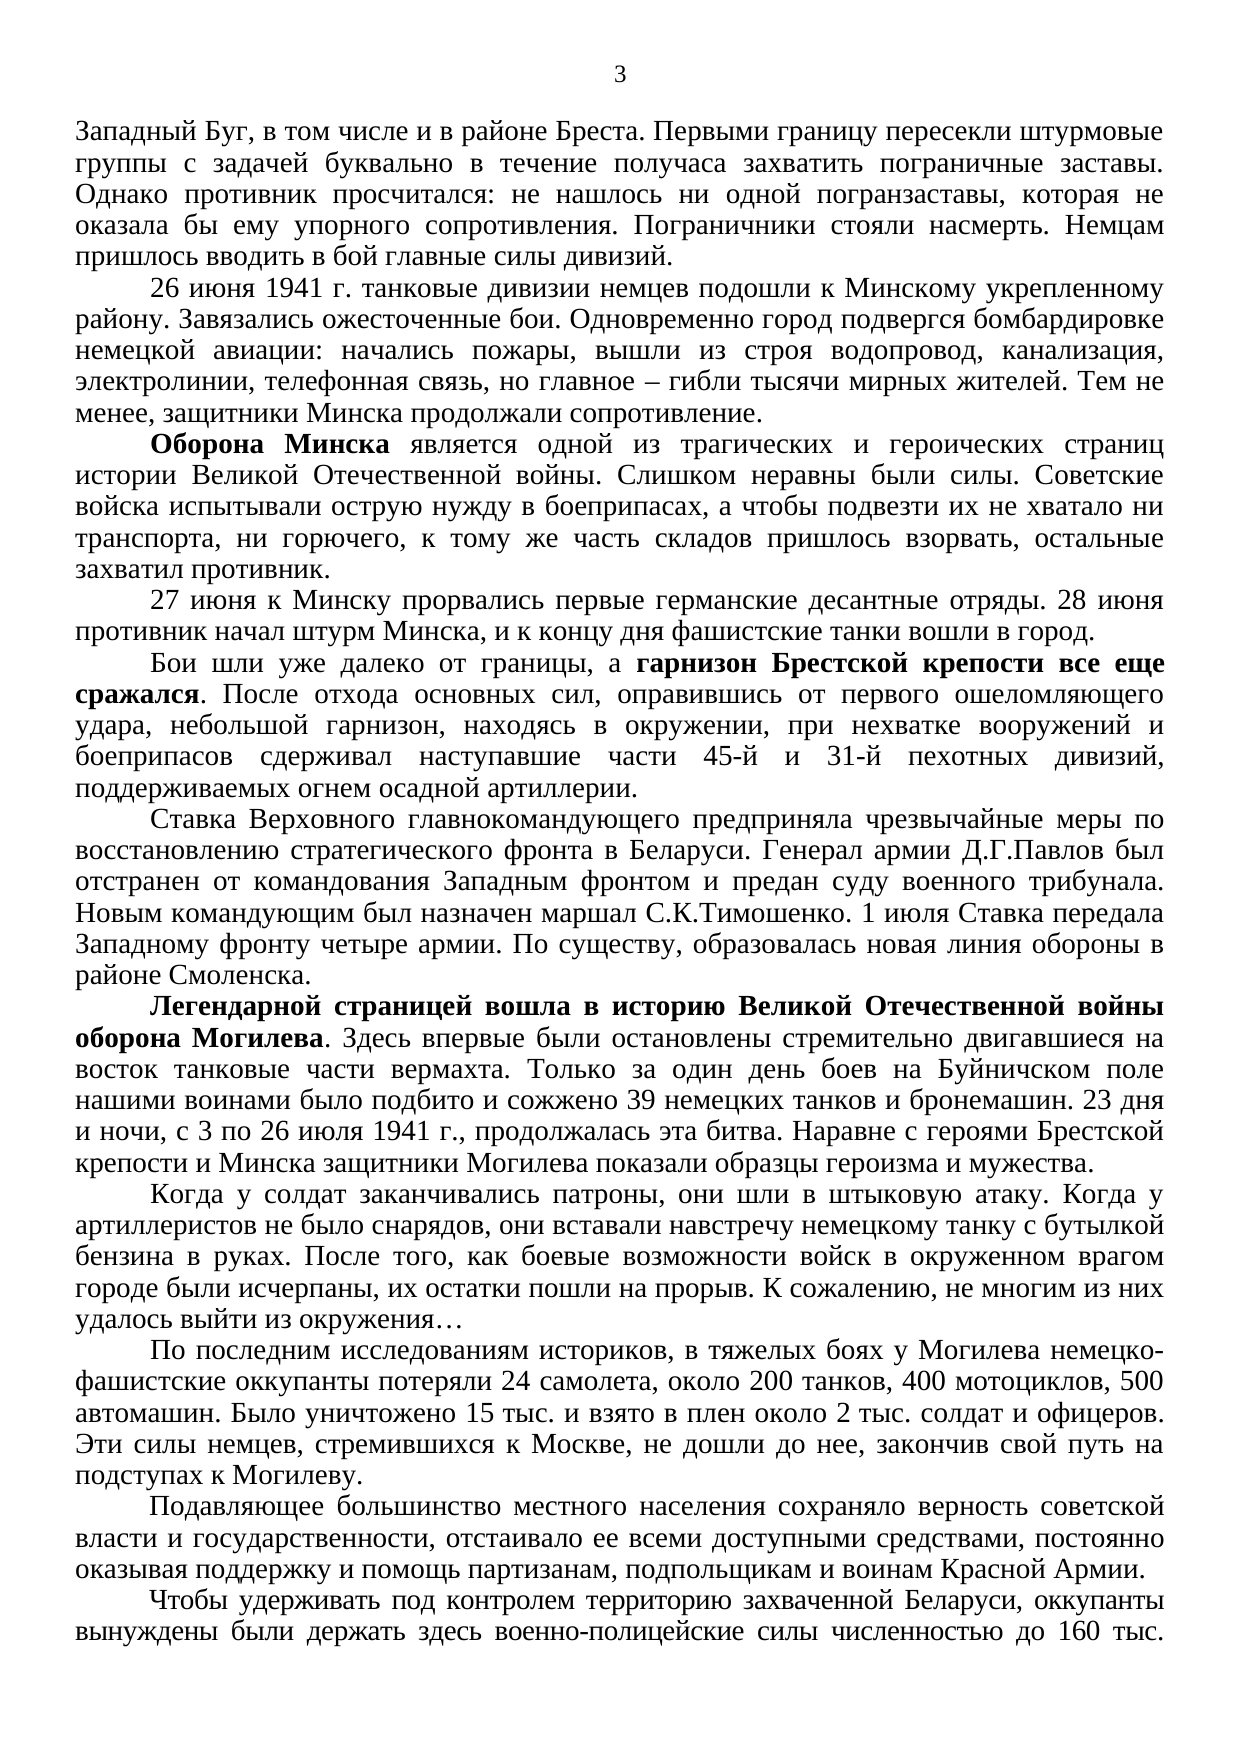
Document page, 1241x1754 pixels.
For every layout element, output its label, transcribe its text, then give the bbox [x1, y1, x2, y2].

text 27 июня к Минску прорвались первые германские десантные отряды. 28 июня противник начал штурм Минска, и к концу дня фашистские танки вошли в город. [75, 584, 1165, 647]
text Легендарной страницей вошла в историю Великой Отечественной войны оборона Могилева. Здесь впервые были остановлены стремительно двигавшиеся на восток танковые части вермахта. Только за один день боев на Буйничском поле нашими воинами было подбито и сожжено 39 немецких танков и бронемашин. 23 дня и ночи, с 3 по 26 июля 1941 г., продолжалась эта битва. Наравне с героями Брестской крепости и Минска защитники Могилева показали образцы героизма и мужества. [75, 991, 1165, 1178]
text Когда у солдат заканчивались патроны, они шли в штыковую атаку. Когда у артиллеристов не было снарядов, они вставали навстречу немецкому танку с бутылкой бензина в руках. После того, как боевые возможности войск в окруженном врагом городе были исчерпаны, их остатки пошли на прорыв. К сожалению, не многим из них удалось выйти из окружения… [75, 1178, 1165, 1334]
text Ставка Верховного главнокомандующего предприняла чрезвычайные меры по восстановлению стратегического фронта в Беларуси. Генерал армии Д.Г.Павлов был отстранен от командования Западным фронтом и предан суду военного трибунала. Новым командующим был назначен маршал С.К.Тимошенко. 1 июля Ставка передала Западному фронту четыре армии. По существу, образовалась новая линия обороны в районе Смоленска. [75, 803, 1165, 991]
text Подавляющее большинство местного населения сохраняло верность советской власти и государственности, отстаивало ее всеми доступными средствами, постоянно оказывая поддержку и помощь партизанам, подпольщикам и воинам Красной Армии. [75, 1491, 1165, 1584]
text Оборона Минска является одной из трагических и героических страниц истории Великой Отечественной войны. Слишком неравны были силы. Советские войска испытывали острую нужду в боеприпасах, а чтобы подвезти их не хватало ни транспорта, ни горючего, к тому же часть складов пришлось взорвать, остальные захватил противник. [75, 428, 1165, 584]
text По последним исследованиям историков, в тяжелых боях у Могилева немецко-фашистские оккупанты потеряли 24 самолета, около 200 танков, 400 мотоциклов, 500 автомашин. Было уничтожено 15 тыс. и взято в плен около 2 тыс. солдат и офицеров. Эти силы немцев, стремившихся к Москве, не дошли до нее, закончив свой путь на подступах к Могилеву. [75, 1334, 1165, 1491]
text 26 июня 1941 г. танковые дивизии немцев подошли к Минскому укрепленному району. Завязались ожесточенные бои. Одновременно город подвергся бомбардировке немецкой авиации: начались пожары, вышли из строя водопровод, канализация, электролинии, телефонная связь, но главное – гибли тысячи мирных жителей. Тем не менее, защитники Минска продолжали сопротивление. [75, 272, 1165, 428]
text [75, 116, 1165, 272]
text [75, 1584, 1165, 1647]
text Бои шли уже далеко от границы, а гарнизон Брестской крепости все еще сражался. После отхода основных сил, оправившись от первого ошеломляющего удара, небольшой гарнизон, находясь в окружении, при нехватке вооружений и боеприпасов сдерживал наступавшие части 45-й и 31-й пехотных дивизий, поддерживаемых огнем осадной артиллерии. [75, 647, 1165, 803]
